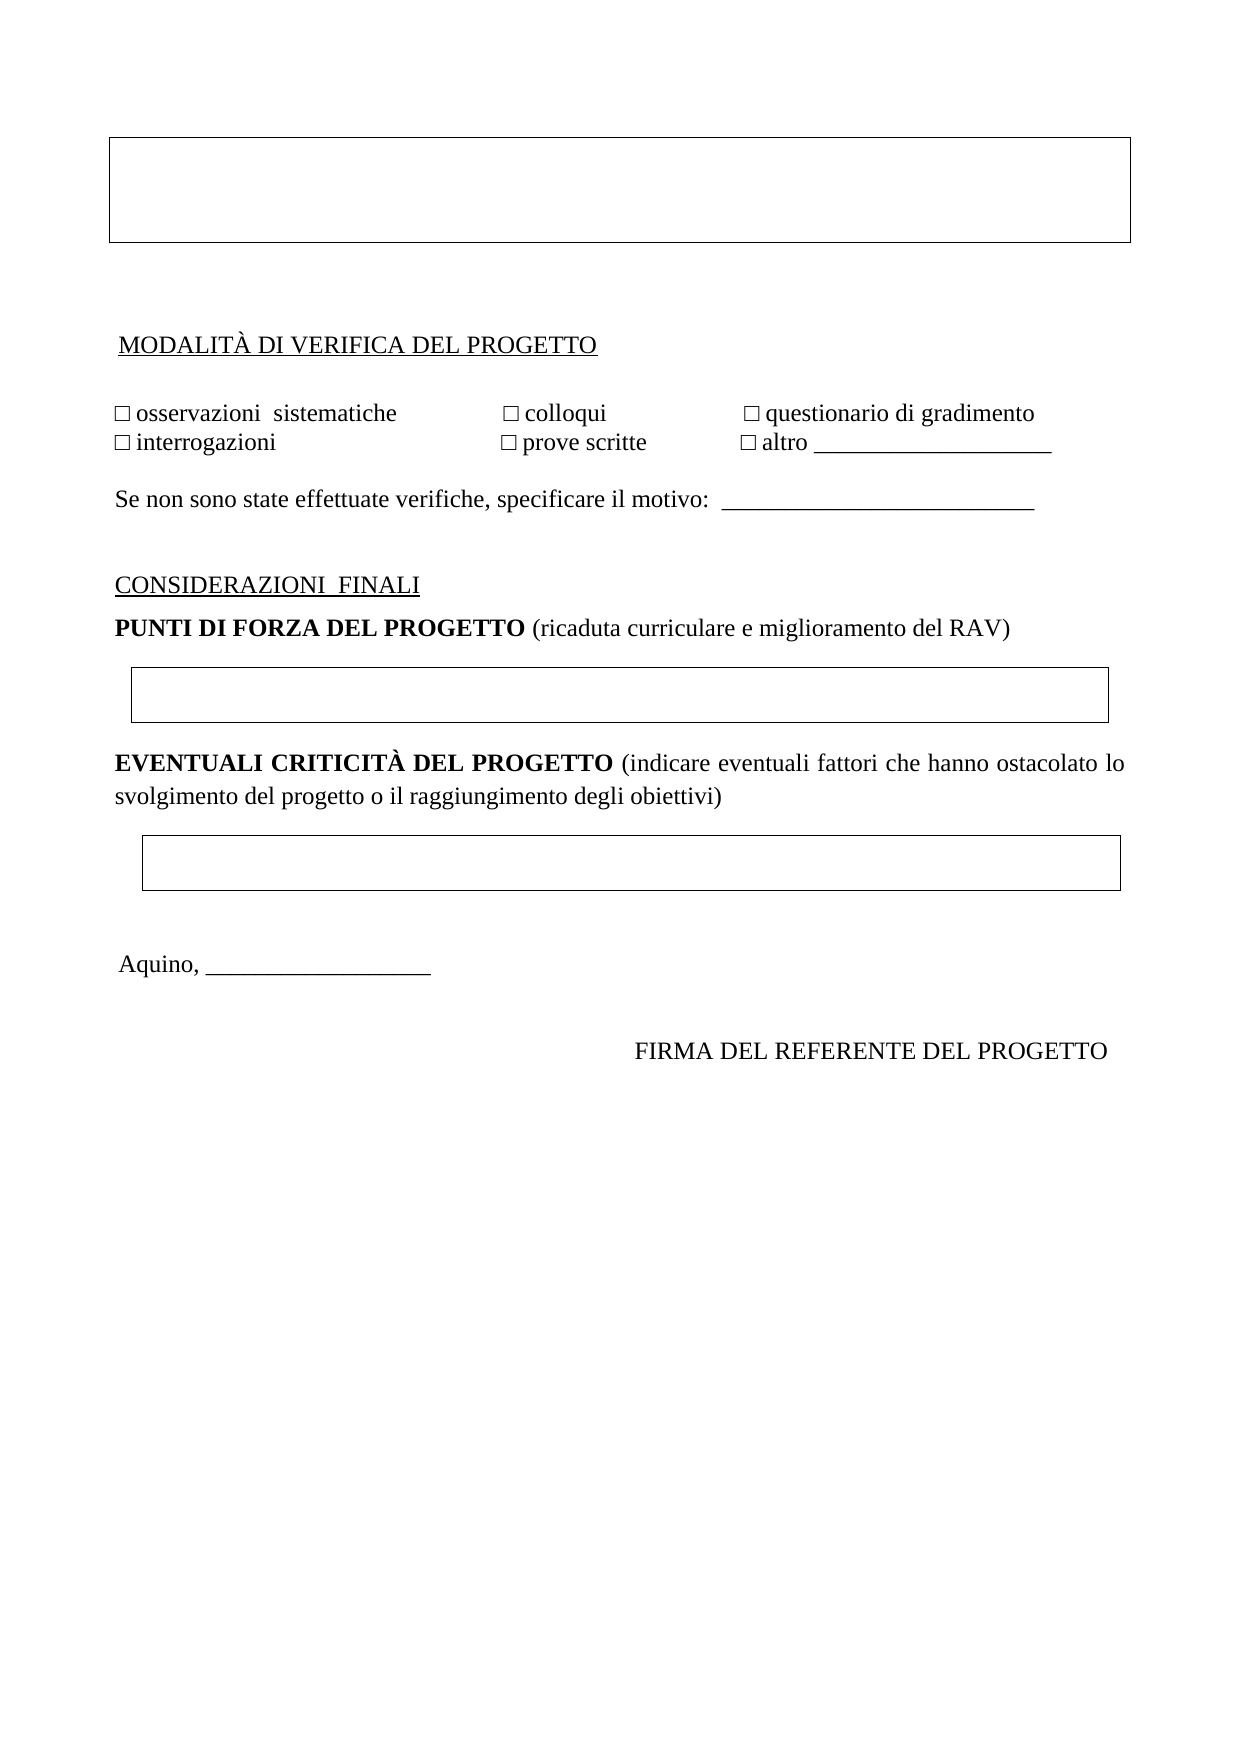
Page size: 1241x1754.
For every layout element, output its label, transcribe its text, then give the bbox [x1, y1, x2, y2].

text Aquino, __________________ [118, 949, 1122, 978]
text FIRMA DEL REFERENTE DEL PROGETTO [634, 1036, 1122, 1064]
text MODALITÀ DI VERIFICA DEL PROGETTO [118, 330, 1122, 358]
table_header □ osservazioni sistematiche □ colloqui □ questionario di gradimento □ interrogazioni □ prove scritte □ altro ___________________ Se non sono state effettuate verifiche, specificare il motivo: _________________________ CONSIDERAZIONI FINALI [103, 373, 1137, 613]
table_cell PUNTI DI FORZA DEL PROGETTO (ricaduta curriculare e miglioramento del RAV) EVENTUALI CRITICITÀ DEL PROGETTO (indicare eventuali fattori che hanno ostacolato lo svolgimento del progetto o il raggiungimento degli obiettivi) [103, 613, 1137, 949]
